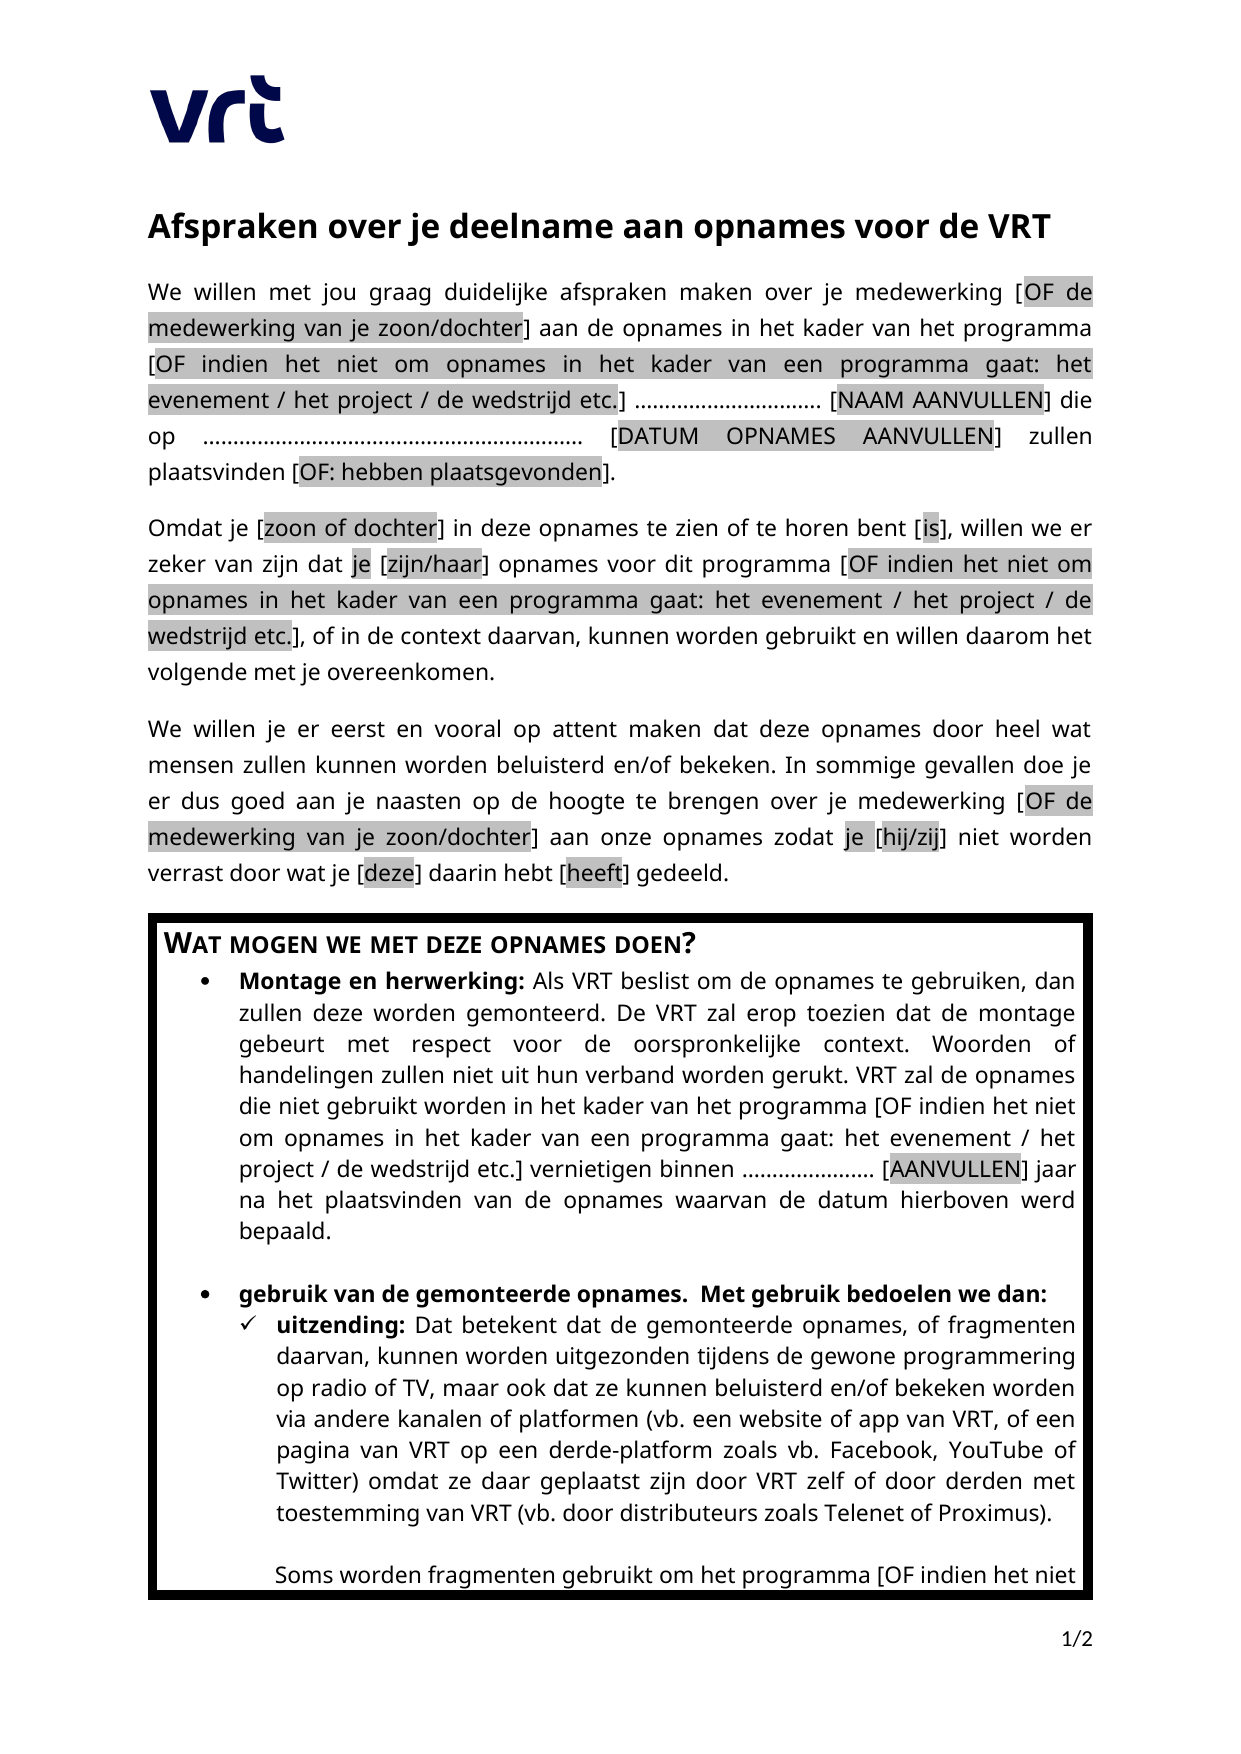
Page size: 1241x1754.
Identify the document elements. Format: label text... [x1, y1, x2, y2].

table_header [157, 923, 1083, 1590]
text We willen met jou graag duidelijke afspraken maken over je medewerking [OF de medewerking van je zoon/dochter] aan de opnames in het kader van het programma [OF indien het niet om opnames in het kader van een programma gaat: het evenement / het project / de wedstrijd etc.] …………………………. [NAAM AANVULLEN] die op ……………………………………………………… [DATUM OPNAMES AANVULLEN] zullen plaatsvinden [OF: hebben plaatsgevonden]. [148, 276, 1093, 487]
text Omdat je [zoon of dochter] in deze opnames te zien of te horen bent [is], willen we er zeker van zijn dat je [zijn/haar] opnames voor dit programma [OF indien het niet om opnames in het kader van een programma gaat: het evenement / het project / de wedstrijd etc.], of in de context daarvan, kunnen worden gebruikt en willen daarom het volgende met je overeenkomen. [148, 615, 1093, 687]
text We willen je er eerst en vooral op attent maken dat deze opnames door heel wat mensen zullen kunnen worden beluisterd en/of bekeken. In sommige gevallen doe je er dus goed aan je naasten op de hoogte te brengen over je medewerking [OF de medewerking van je zoon/dochter] aan onze opnames zodat je [hij/zij] niet worden verrast door wat je [deze] daarin hebt [heeft] gedeeld. [148, 713, 1093, 888]
text Omdat je [zoon of dochter] in deze opnames te zien of te horen bent [is], willen we er zeker van zijn dat je [zijn/haar] opnames voor dit programma [OF indien het niet om opnames in het kader van een programma gaat: het evenement / het project / de wedstrijd etc.], of in de context daarvan, kunnen worden gebruikt en willen daarom het volgende met je overeenkomen. [148, 512, 1093, 584]
text Afspraken over je deelname aan opnames voor de VRT [148, 203, 1093, 248]
